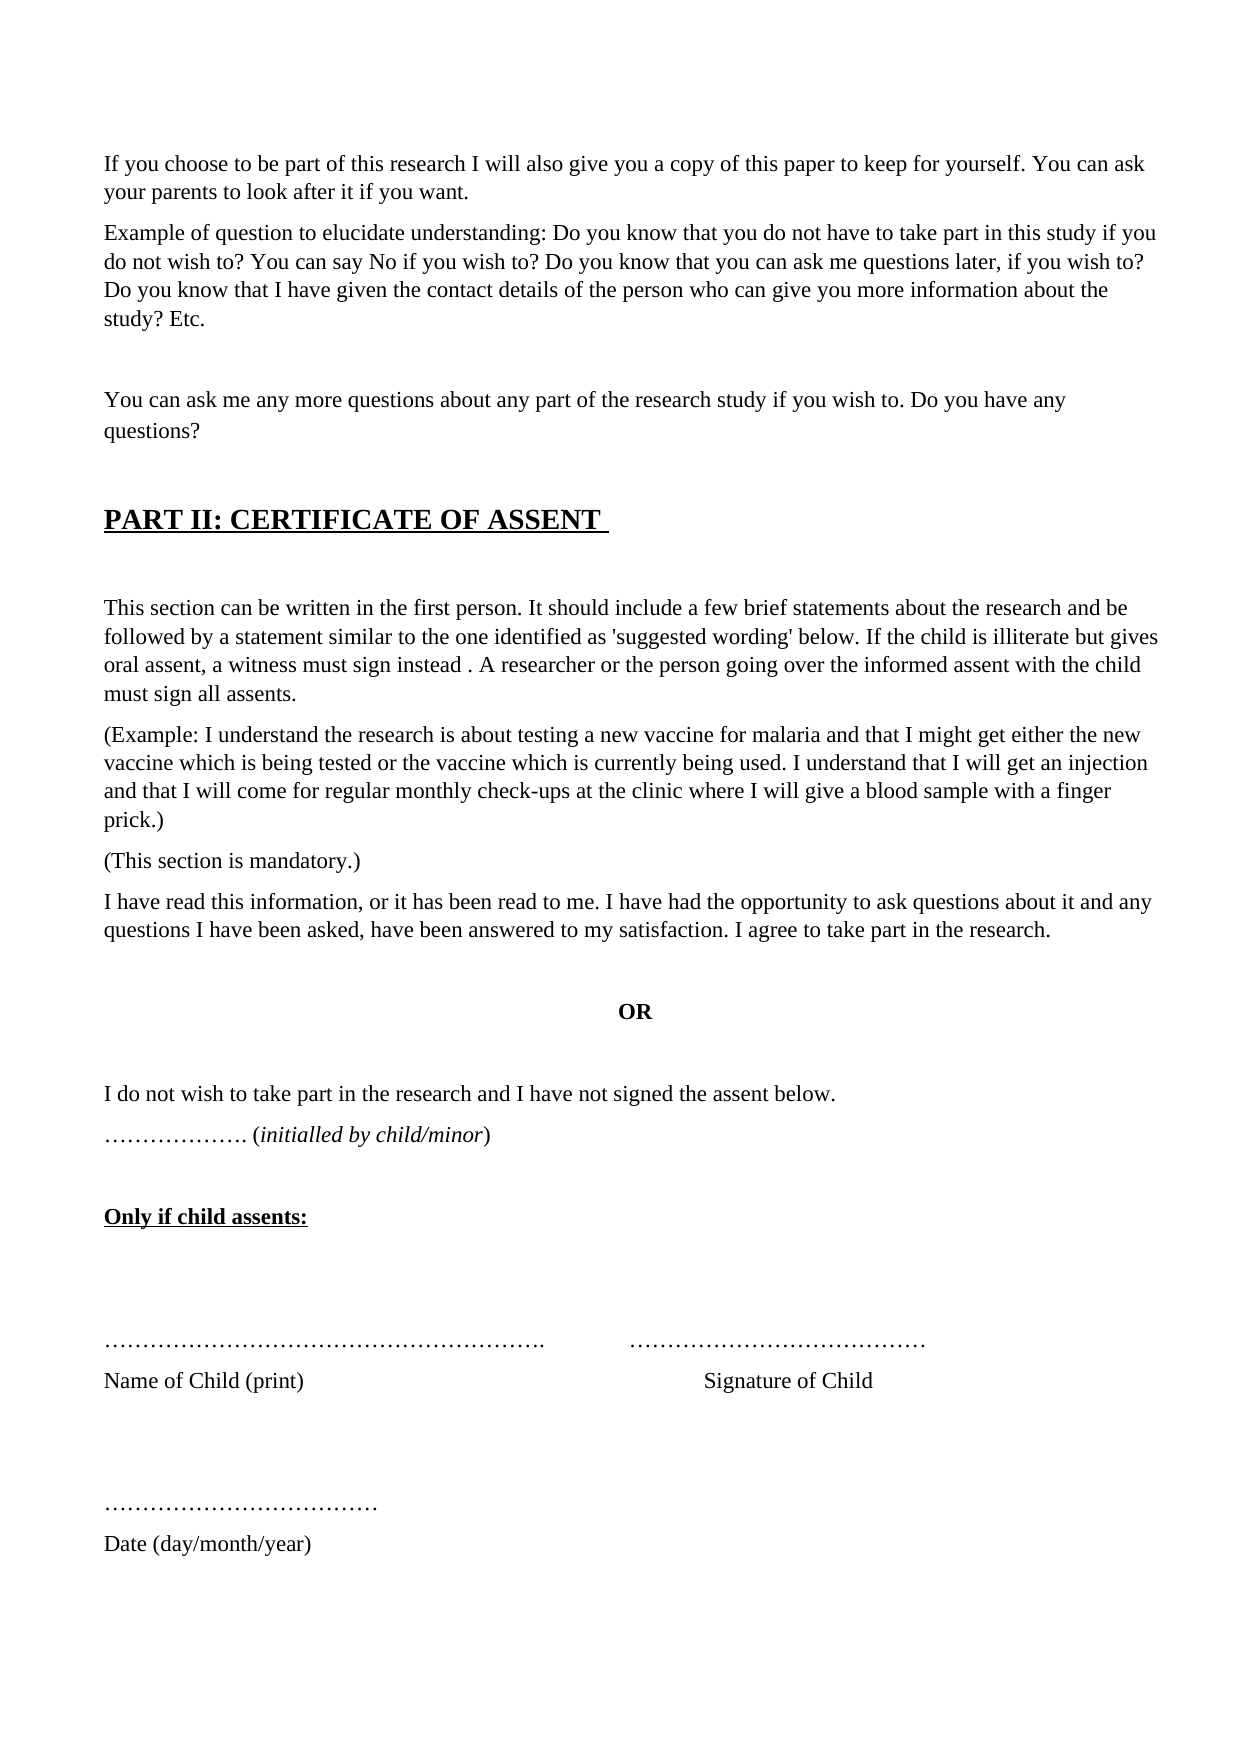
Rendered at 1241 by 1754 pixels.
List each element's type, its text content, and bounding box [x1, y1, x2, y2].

text (Example: I understand the research is about testing a new vaccine for malaria and that I might get either the new vaccine which is being tested or the vaccine which is currently being used. I understand that I will get an injection and that I will come for regular monthly check-ups at the clinic where I will give a blood sample with a finger prick.) [103, 721, 1167, 832]
text Name of Child (print) Signature of Child [103, 1367, 1167, 1393]
text Only if child assents: [103, 1203, 1167, 1229]
text ……………………………… [103, 1489, 1167, 1516]
text OR [103, 998, 1167, 1024]
text …………………………………………………. ………………………………… [103, 1326, 1167, 1352]
text You can ask me any more questions about any part of the research study if you wish to. Do you have any questions? [103, 387, 1167, 444]
text If you choose to be part of this research I will also give you a copy of this paper to keep for yourself. You can ask your parents to look after it if you want. [103, 150, 1167, 205]
text PART II: CERTIFICATE OF ASSENT [103, 502, 1167, 536]
text Example of question to elucidate understanding: Do you know that you do not have to take part in this study if you do not wish to? You can say No if you wish to? Do you know that you can ask me questions later, if you wish to? Do you know that I have given the contact details of the person who can give you more information about the study? Etc. [103, 219, 1167, 331]
text I have read this information, or it has been read to me. I have had the opportunity to ask questions about it and any questions I have been asked, have been answered to my satisfaction. I agree to take part in the research. [103, 888, 1167, 943]
text (This section is mandatory.) [103, 847, 1167, 873]
text I do not wish to take part in the research and I have not signed the assent below. [103, 1080, 1167, 1106]
text ………………. (initialled by child/minor) [103, 1121, 1167, 1147]
text This section can be written in the first person. It should include a few brief statements about the research and be followed by a statement similar to the one identified as 'suggested wording' below. If the child is illiterate but gives oral assent, a witness must sign instead . A researcher or the person going over the informed assent with the child must sign all assents. [103, 594, 1167, 706]
text Date (day/month/year) [103, 1530, 1167, 1557]
